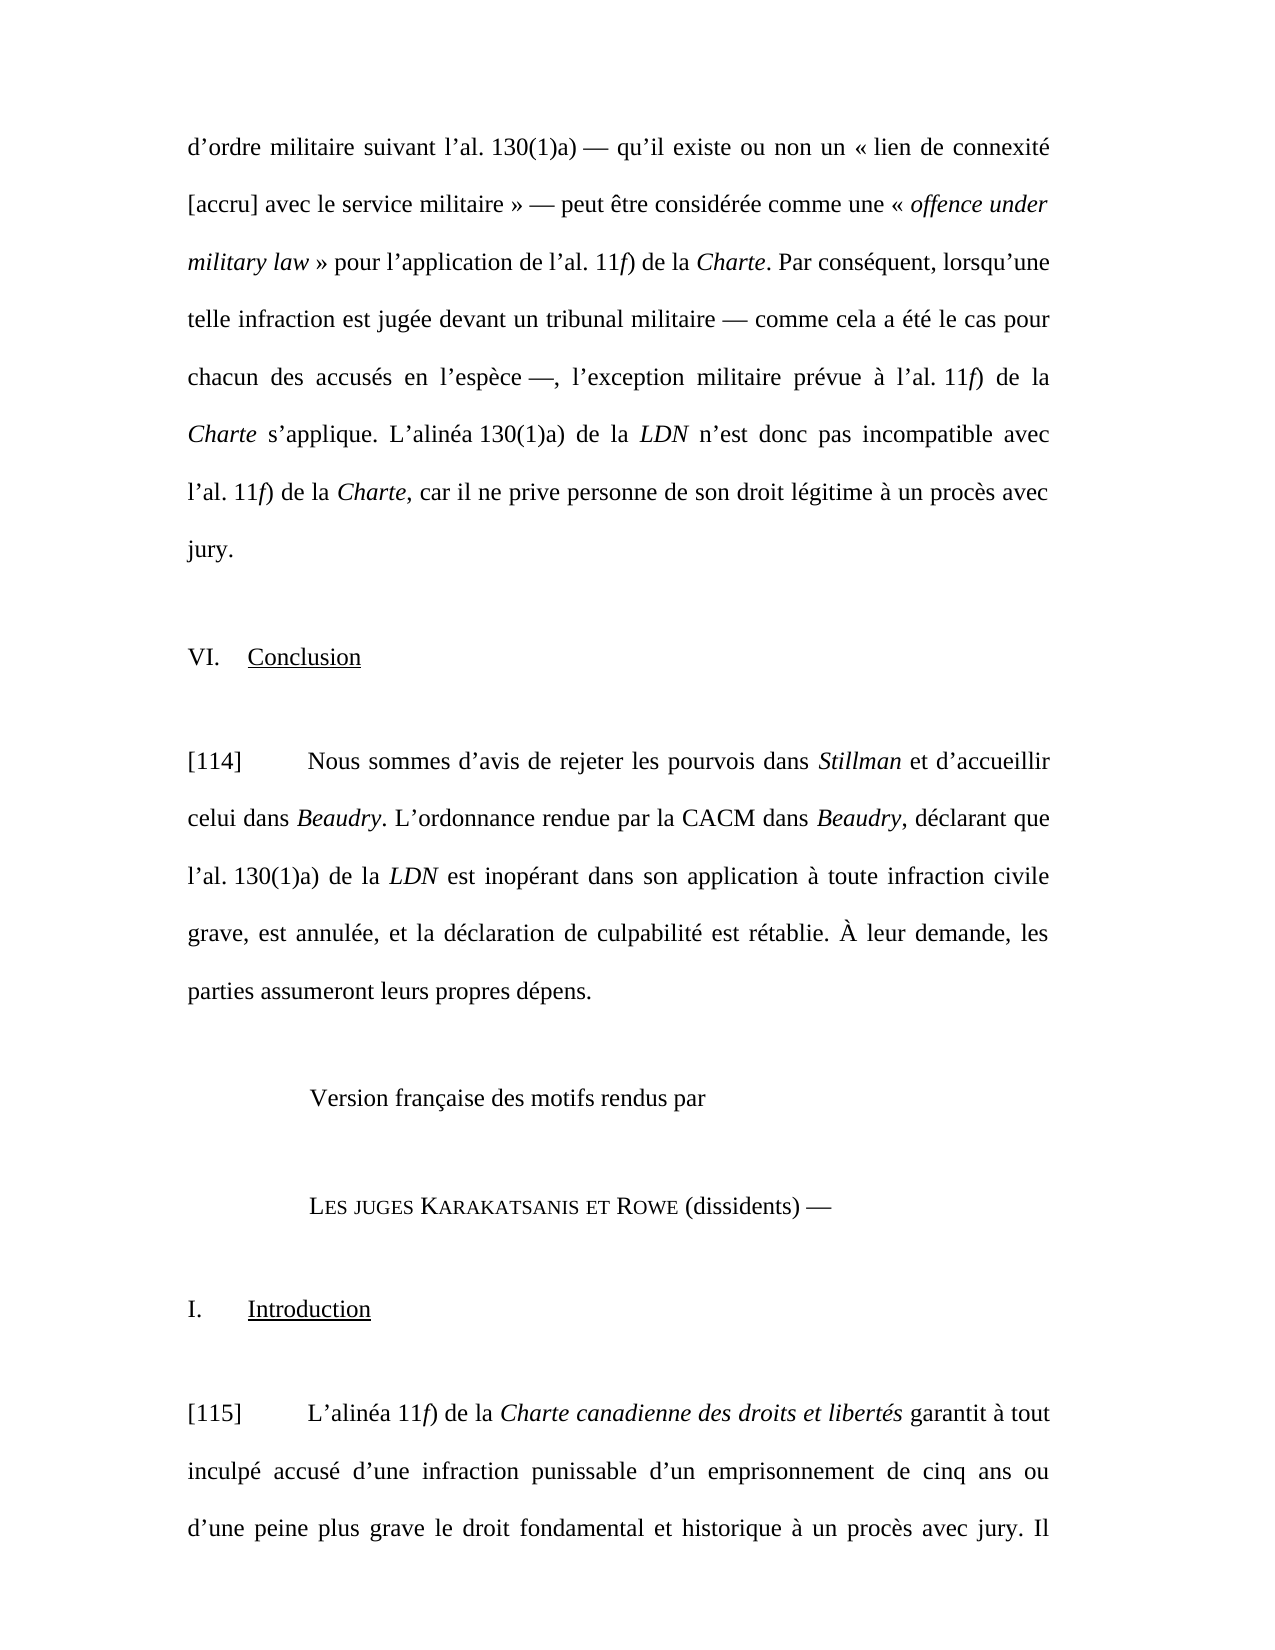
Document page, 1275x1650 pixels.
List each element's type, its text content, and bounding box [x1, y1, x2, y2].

title Introduction [187, 1294, 1050, 1323]
text Nous sommes d’avis de rejeter les pourvois dans Stillman et d’accueillir celui dans Beaudry. L’ordonnance rendue par la CACM dans Beaudry, déclarant que l’al. 130(1)a) de la LDN est inopérant dans son application à toute infraction civile grave, est annulée, et la déclaration de culpabilité est rétablie. À leur demande, les parties assumeront leurs propres dépens. [187, 746, 1050, 1004]
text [187, 1398, 1050, 1542]
title Conclusion [187, 642, 1050, 671]
text Les juges Karakatsanis et Rowe (dissidents) — [187, 1191, 1050, 1219]
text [187, 132, 1050, 563]
list Version française des motifs rendus par [187, 1083, 1050, 1112]
